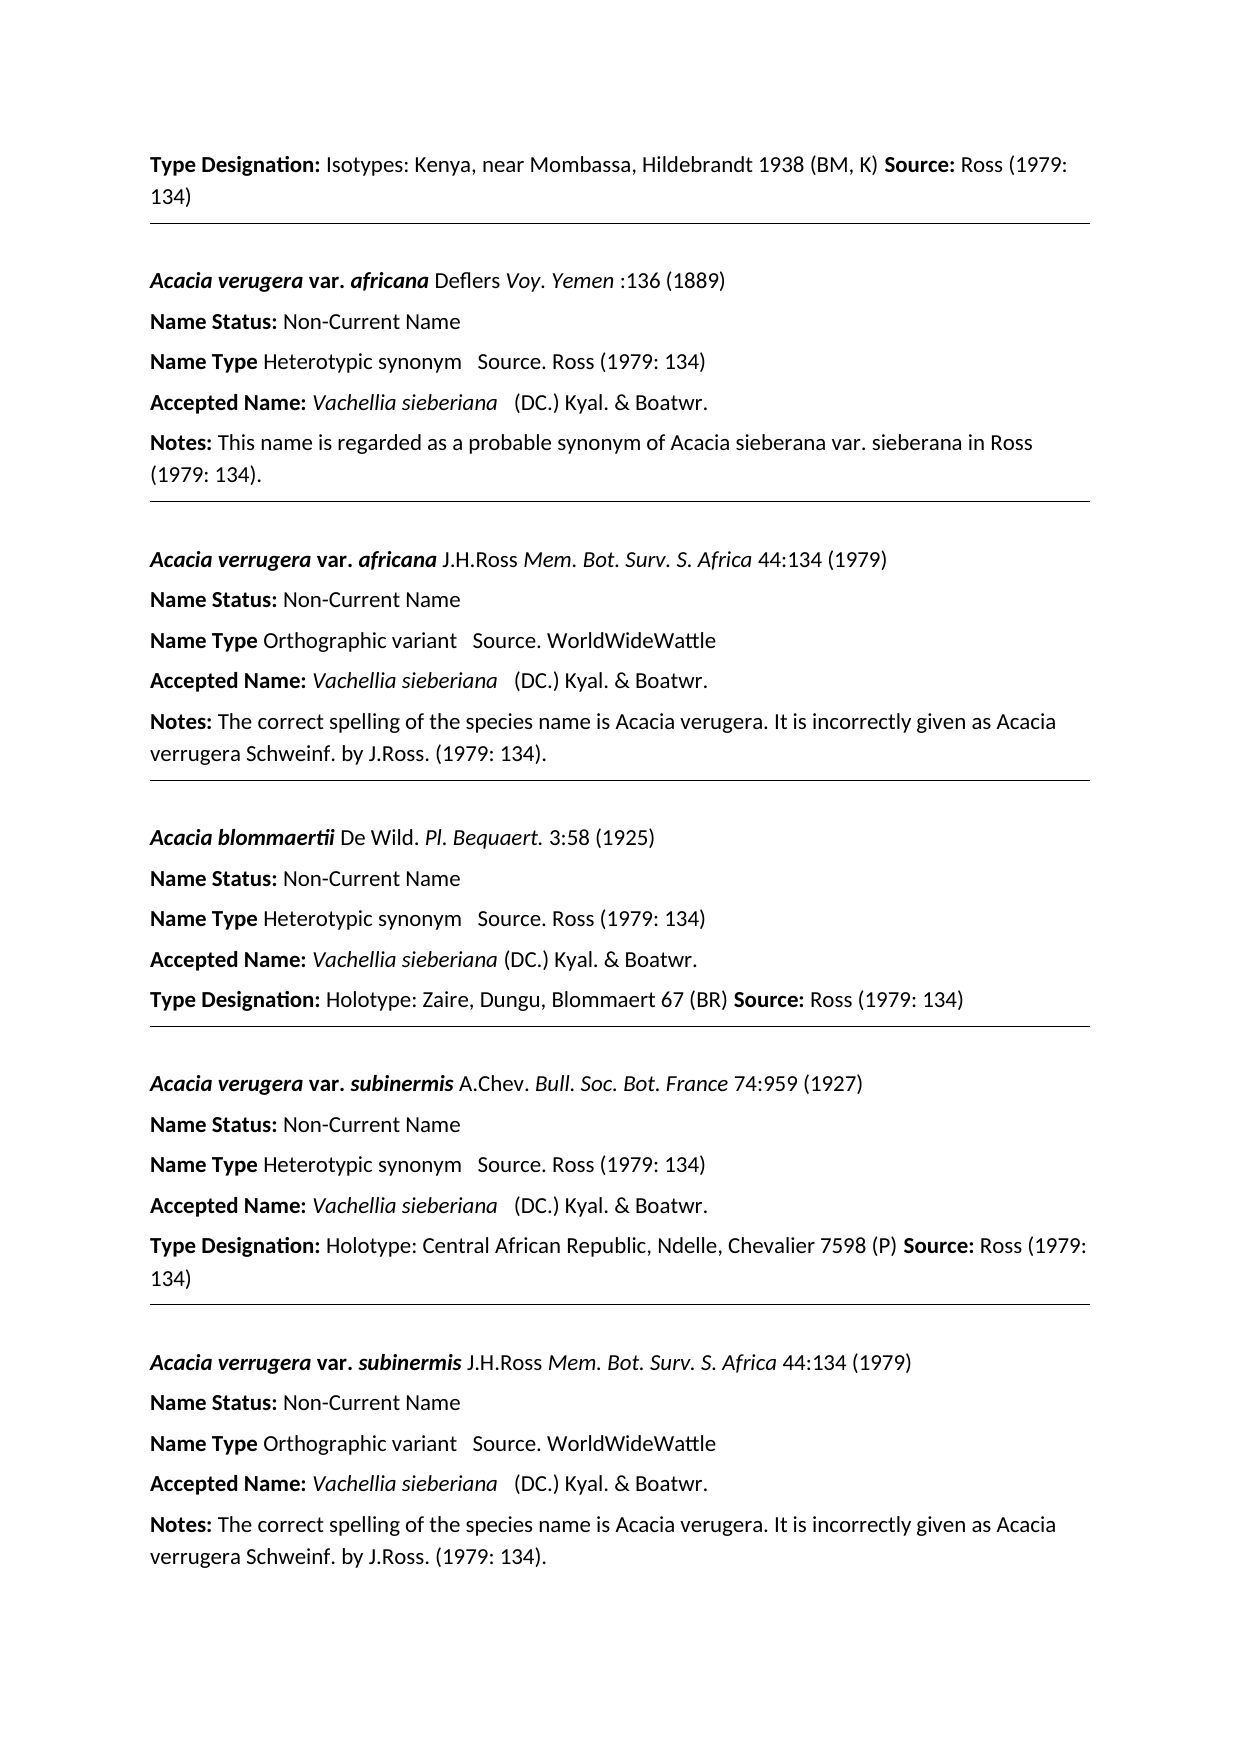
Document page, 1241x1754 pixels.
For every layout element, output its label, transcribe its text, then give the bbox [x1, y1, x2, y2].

text Accepted Name: Vachellia sieberiana (DC.) Kyal. & Boatwr. [150, 945, 1090, 973]
text Name Status: Non-Current Name [150, 1110, 1090, 1138]
text Accepted Name: Vachellia sieberiana (DC.) Kyal. & Boatwr. [150, 388, 1090, 416]
text Name Type Heterotypic synonym Source. Ross (1979: 134) [150, 347, 1090, 375]
text Notes: The correct spelling of the species name is Acacia verugera. It is incorrectly given as Acacia verrugera Schweinf. by J.Ross. (1979: 134). [150, 707, 1090, 767]
text Name Status: Non-Current Name [150, 585, 1090, 613]
text Name Type Orthographic variant Source. WorldWideWattle [150, 626, 1090, 654]
text Acacia blommaertii De Wild. Pl. Bequaert. 3:58 (1925) [150, 823, 1090, 851]
text Acacia verugera var. subinermis A.Chev. Bull. Soc. Bot. France 74:959 (1927) [150, 1069, 1090, 1097]
text Accepted Name: Vachellia sieberiana (DC.) Kyal. & Boatwr. [150, 1469, 1090, 1497]
text Acacia verrugera var. subinermis J.H.Ross Mem. Bot. Surv. S. Africa 44:134 (1979) [150, 1348, 1090, 1376]
text Type Designation: Holotype: Zaire, Dungu, Blommaert 67 (BR) Source: Ross (1979: 134) [150, 985, 1090, 1013]
text Accepted Name: Vachellia sieberiana (DC.) Kyal. & Boatwr. [150, 666, 1090, 694]
text Name Status: Non-Current Name [150, 1388, 1090, 1416]
text Acacia verugera var. africana Deflers Voy. Yemen :136 (1889) [150, 266, 1090, 294]
text Accepted Name: Vachellia sieberiana (DC.) Kyal. & Boatwr. [150, 1191, 1090, 1219]
text Type Designation: Holotype: Central African Republic, Ndelle, Chevalier 7598 (P) Source: Ross (1979: 134) [150, 1232, 1090, 1292]
text Acacia verrugera var. africana J.H.Ross Mem. Bot. Surv. S. Africa 44:134 (1979) [150, 545, 1090, 573]
text Name Type Heterotypic synonym Source. Ross (1979: 134) [150, 1151, 1090, 1178]
text Name Status: Non-Current Name [150, 864, 1090, 892]
text Notes: This name is regarded as a probable synonym of Acacia sieberana var. sieberana in Ross (1979: 134). [150, 428, 1090, 489]
text Notes: The correct spelling of the species name is Acacia verugera. It is incorrectly given as Acacia verrugera Schweinf. by J.Ross. (1979: 134). [150, 1510, 1090, 1570]
text Type Designation: Isotypes: Kenya, near Mombassa, Hildebrandt 1938 (BM, K) Source: Ross (1979: 134) [150, 150, 1090, 210]
text Name Status: Non-Current Name [150, 307, 1090, 335]
text Name Type Orthographic variant Source. WorldWideWattle [150, 1429, 1090, 1457]
text Name Type Heterotypic synonym Source. Ross (1979: 134) [150, 904, 1090, 932]
